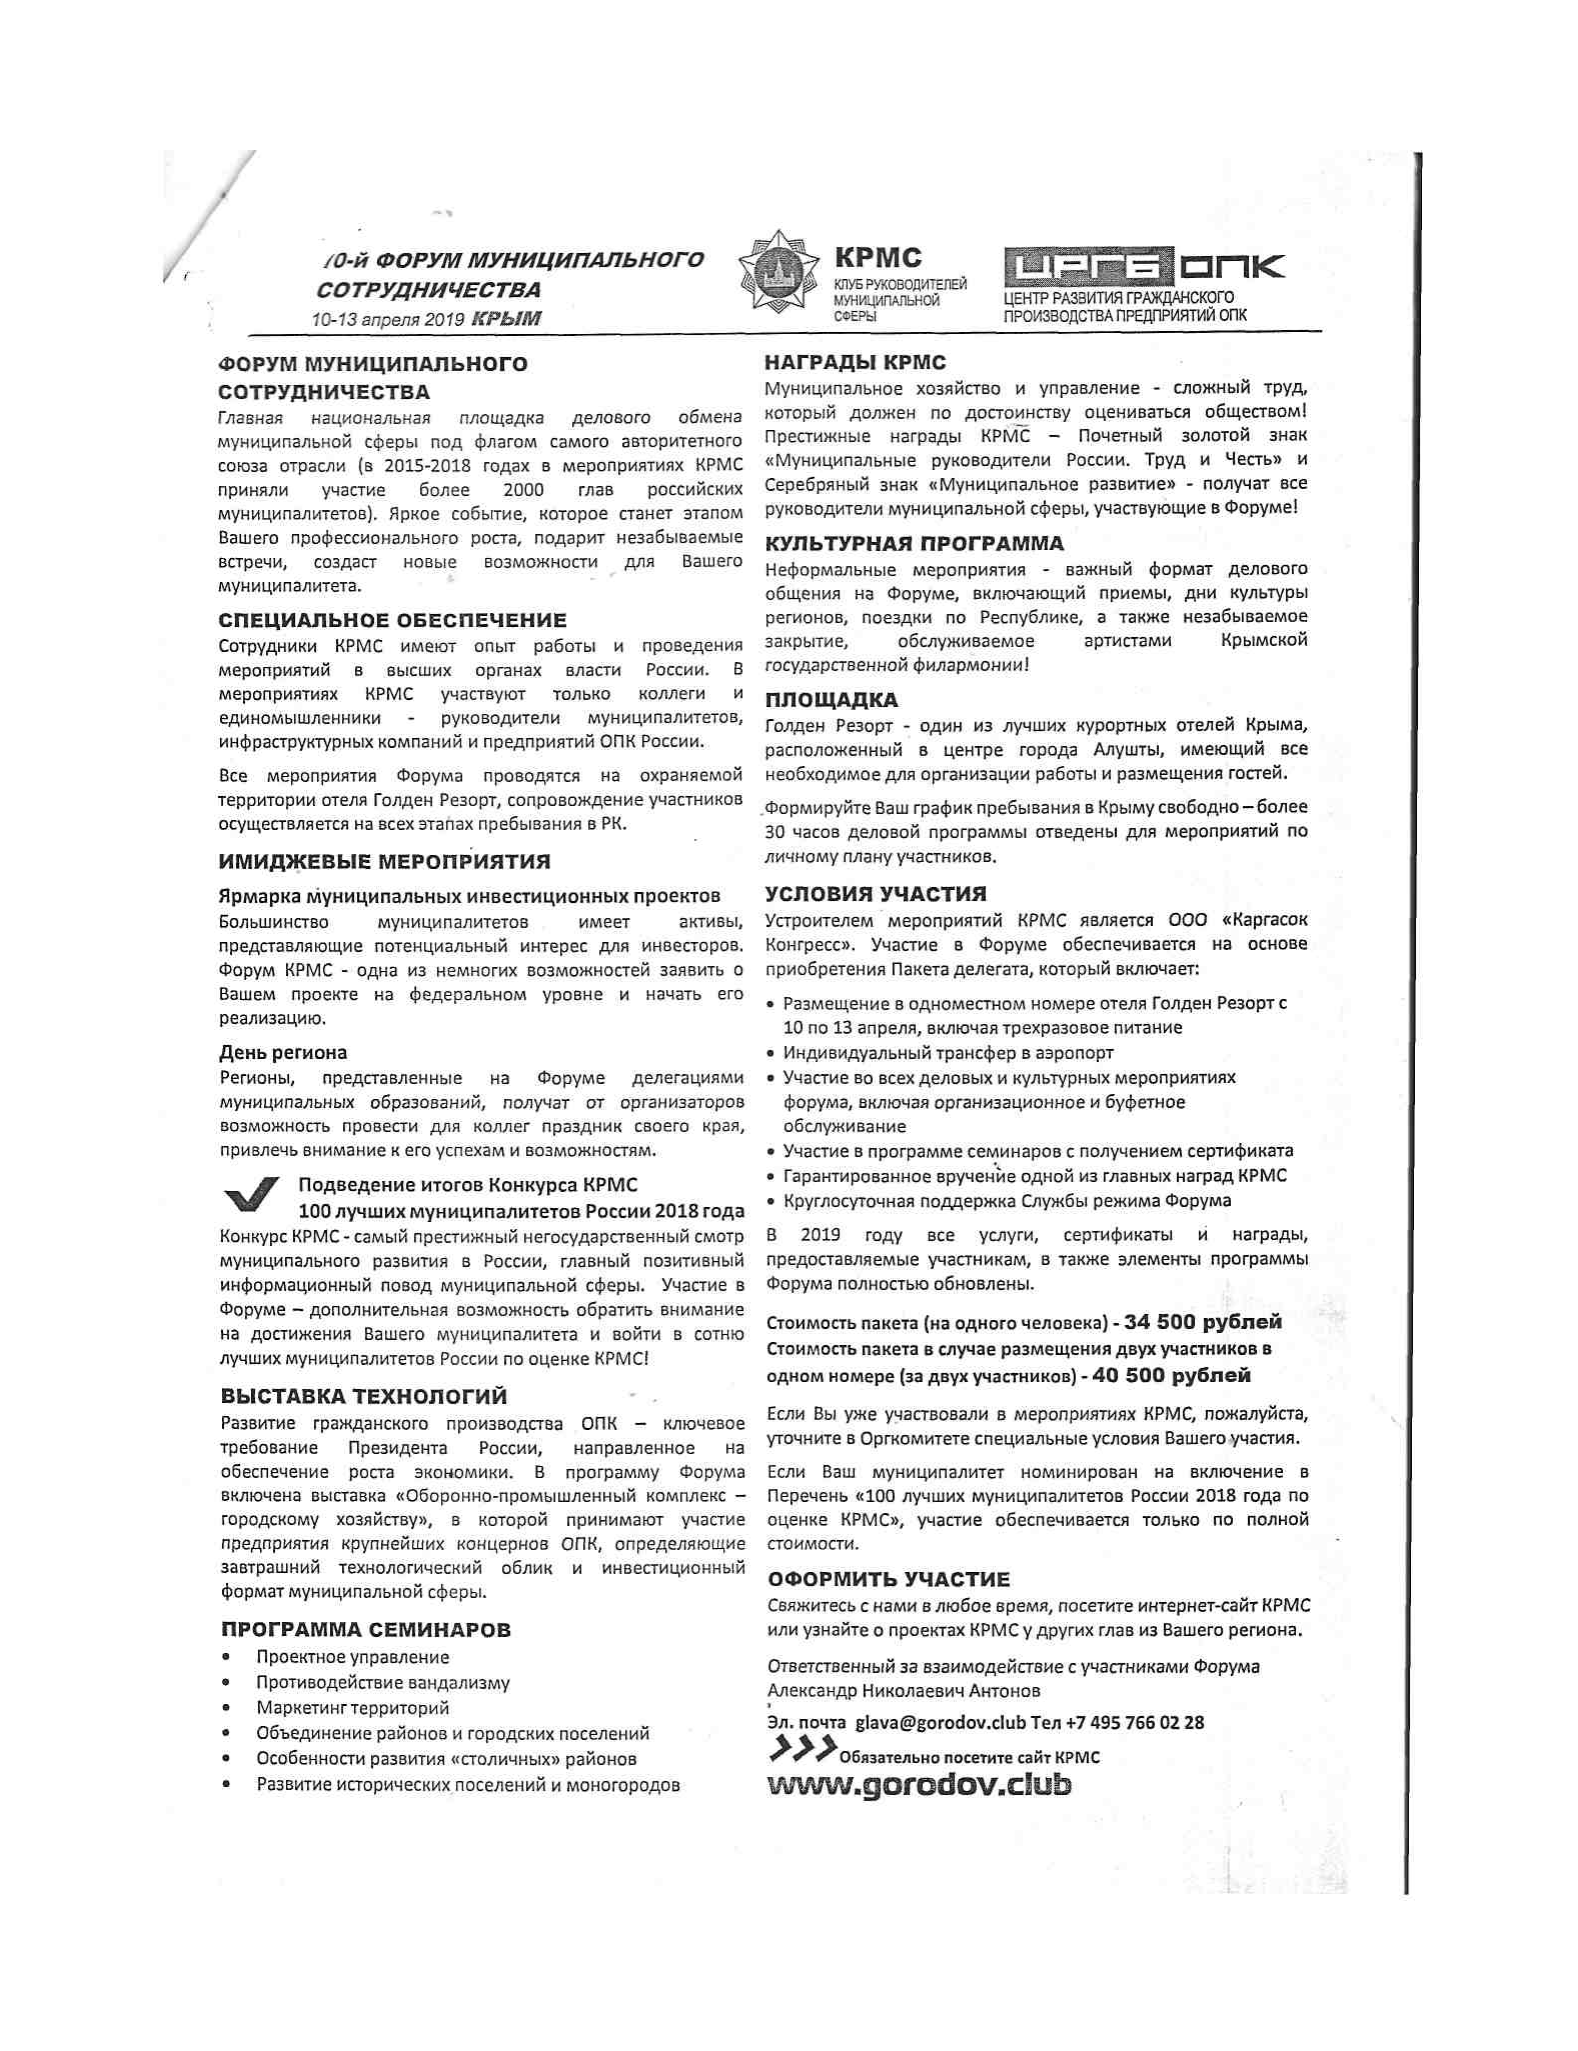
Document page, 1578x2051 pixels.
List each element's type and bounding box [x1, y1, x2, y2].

picture [150, 150, 1428, 1901]
